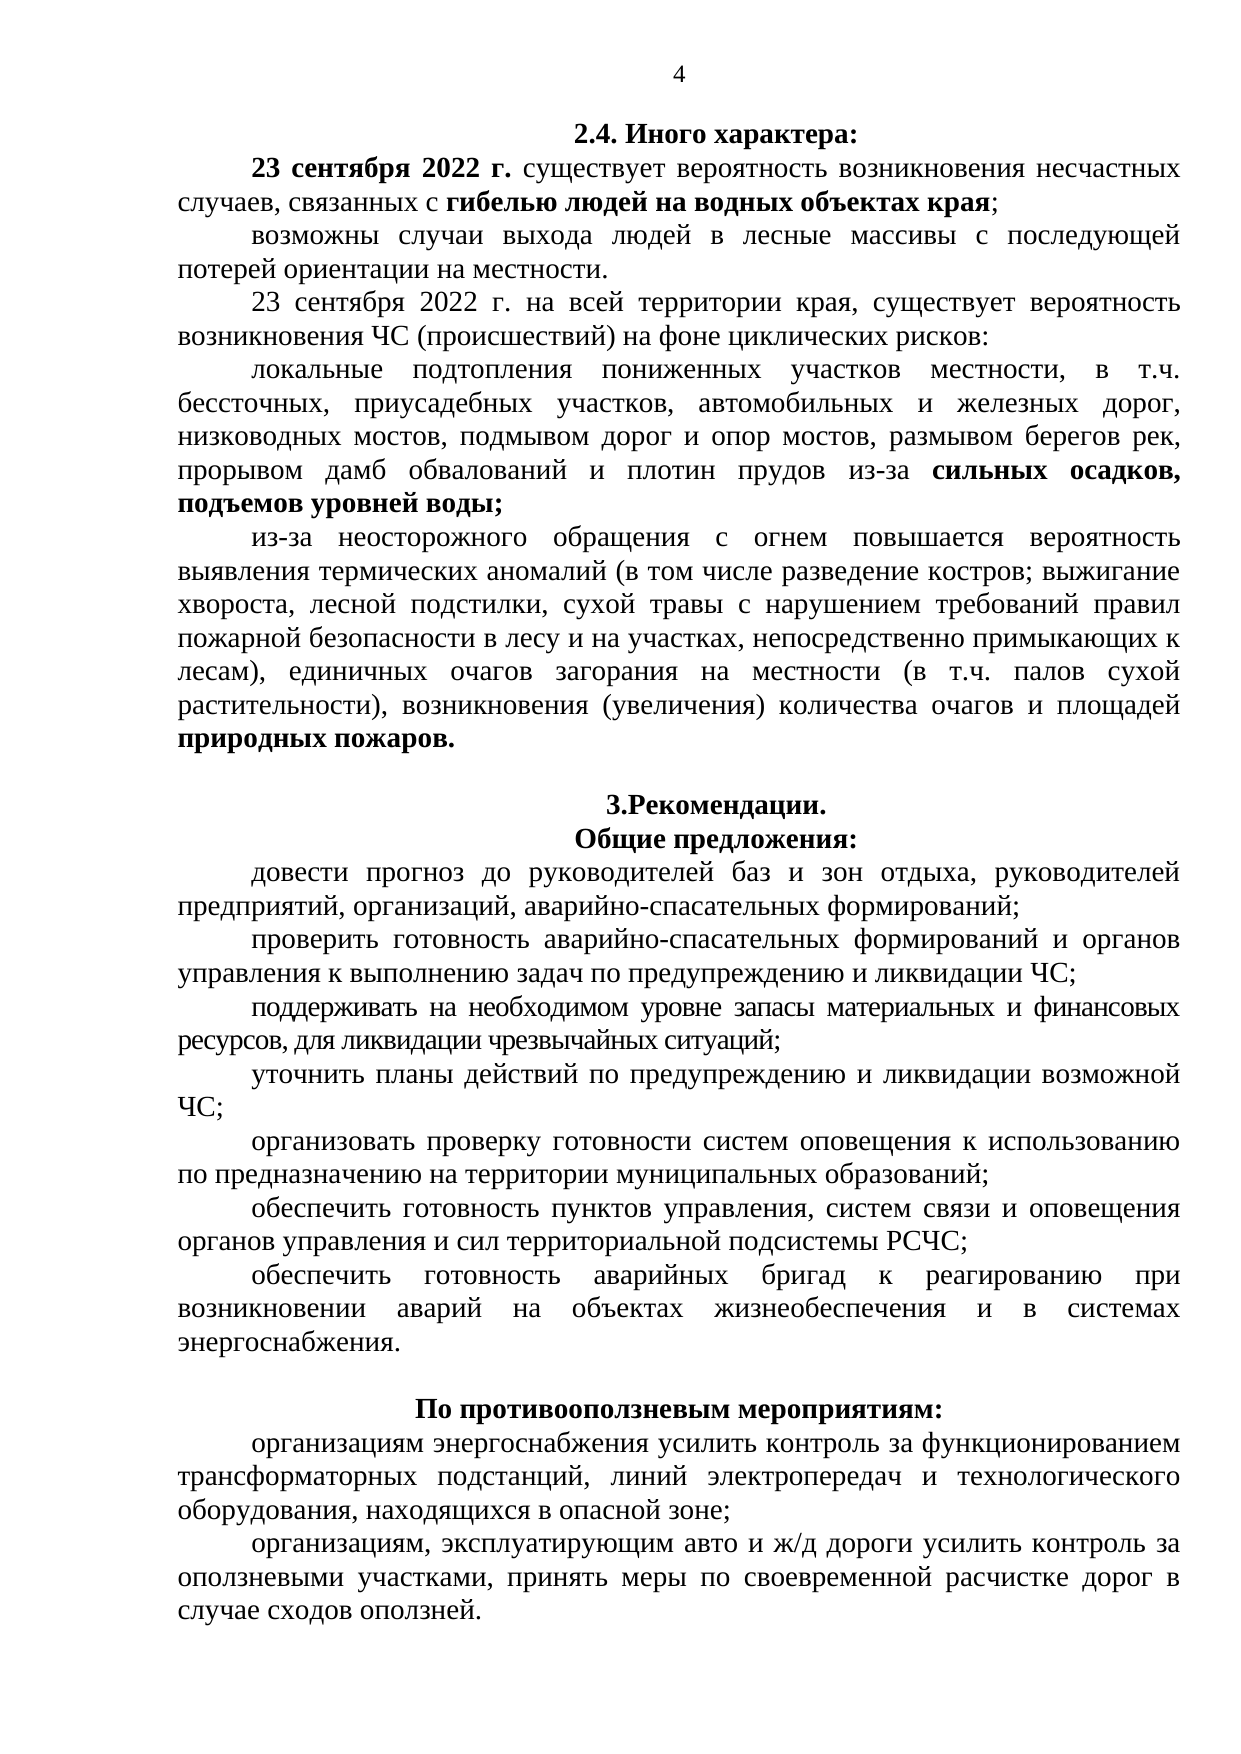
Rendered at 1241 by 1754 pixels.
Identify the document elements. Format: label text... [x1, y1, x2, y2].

text обеспечить готовность пунктов управления, систем связи и оповещения органов управления и сил территориальной подсистемы РСЧС; [177, 1190, 1181, 1257]
text организациям энергоснабжения усилить контроль за функционированием трансформаторных подстанций, линий электропередач и технологического оборудования, находящихся в опасной зоне; [177, 1425, 1181, 1525]
text из-за неосторожного обращения с огнем повышается вероятность выявления термических аномалий (в том числе разведение костров; выжигание хвороста, лесной подстилки, сухой травы с нарушением требований правил пожарной безопасности в лесу и на участках, непосредственно примыкающих к лесам), единичных очагов загорания на местности (в т.ч. палов сухой растительности), возникновения (увеличения) количества очагов и площадей природных пожаров. [177, 519, 1181, 754]
text 23 сентября 2022 г. на всей территории края, существует вероятность возникновения ЧС (происшествий) на фоне циклических рисков: [177, 284, 1181, 351]
text поддерживать на необходимом уровне запасы материальных и финансовых ресурсов, для ликвидации чрезвычайных ситуаций; [177, 989, 1181, 1056]
text довести прогноз до руководителей баз и зон отдыха, руководителей предприятий, организаций, аварийно-спасательных формирований; [177, 854, 1181, 922]
text обеспечить готовность аварийных бригад к реагированию при возникновении аварий на объектах жизнеобеспечения и в системах энергоснабжения. [177, 1257, 1181, 1358]
text локальные подтопления пониженных участков местности, в т.ч. бессточных, приусадебных участков, автомобильных и железных дорог, низководных мостов, подмывом дорог и опор мостов, размывом берегов рек, прорывом дамб обвалований и плотин прудов из-за сильных осадков, подъемов уровней воды; [177, 351, 1181, 519]
text организовать проверку готовности систем оповещения к использованию по предназначению на территории муниципальных образований; [177, 1123, 1181, 1190]
text 23 сентября 2022 г. существует вероятность возникновения несчастных случаев, связанных с гибелью людей на водных объектах края; [177, 150, 1181, 217]
text проверить готовность аварийно-спасательных формирований и органов управления к выполнению задач по предупреждению и ликвидации ЧС; [177, 922, 1181, 989]
text 3.Рекомендации. [177, 787, 1181, 821]
text возможны случаи выхода людей в лесные массивы с последующей потерей ориентации на местности. [177, 217, 1181, 284]
text организациям, эксплуатирующим авто и ж/д дороги усилить контроль за оползневыми участками, принять меры по своевременной расчистке дорог в случае сходов оползней. [177, 1525, 1181, 1626]
text Общие предложения: [177, 821, 1181, 854]
text По противооползневым мероприятиям: [177, 1391, 1181, 1425]
text 2.4. Иного характера: [177, 117, 1181, 150]
text уточнить планы действий по предупреждению и ликвидации возможной ЧС; [177, 1056, 1181, 1123]
